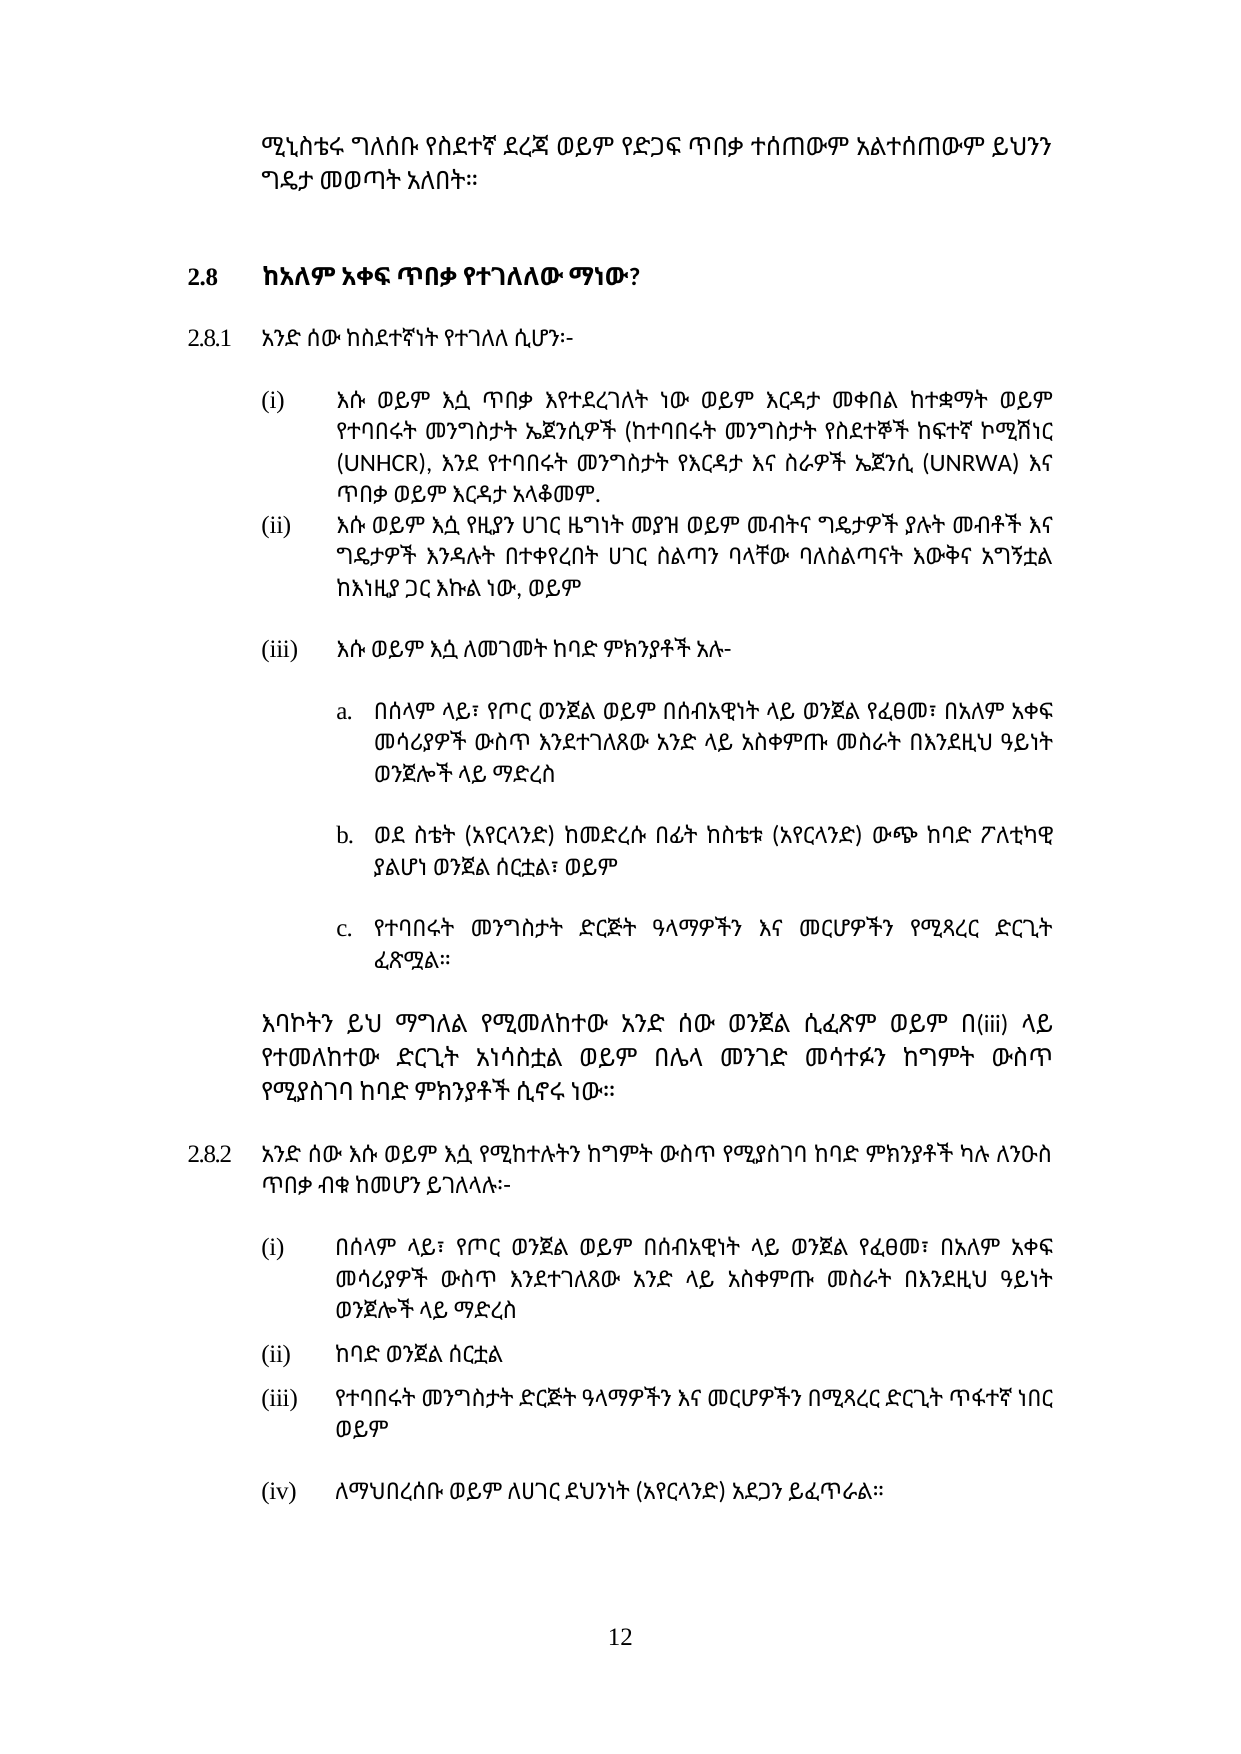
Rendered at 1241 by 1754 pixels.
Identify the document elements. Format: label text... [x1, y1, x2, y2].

list የተባበሩት መንግስታት ድርጅት ዓላማዎችን እና መርሆዎችን በሚጻረር ድርጊት ጥፋተኛ ነበር ወይም [261, 1382, 1053, 1444]
text እባኮትን ይህ ማግለል የሚመለከተው አንድ ሰው ወንጀል ሲፈጽም ወይም በ(iii) ላይ የተመለከተው ድርጊት አነሳስቷል ወይም በሌላ መንገድ መሳተፉን ከግምት ውስጥ የሚያስገባ ከባድ ምክንያቶች ሲኖሩ ነው። [261, 1006, 1053, 1108]
list አንድ ሰው እሱ ወይም እሷ የሚከተሉትን ከግምት ውስጥ የሚያስገባ ከባድ ምክንያቶች ካሉ ለንዑስ ጥበቃ ብቁ ከመሆን ይገለላሉ፡- [187, 1138, 1053, 1201]
text ሚኒስቴሩ ግለሰቡ የስደተኛ ደረጃ ወይም የድጋፍ ጥበቃ ተሰጠውም አልተሰጠውም ይህንን ግዴታ መወጣት አለበት። [261, 128, 1052, 197]
list የተባበሩት መንግስታት ድርጅት ዓላማዎችን እና መርሆዎችን የሚጻረር ድርጊት ፈጽሟል። [336, 912, 1053, 975]
list እሱ ወይም እሷ የዚያን ሀገር ዜግነት መያዝ ወይም መብትና ግዴታዎች ያሉት መብቶች እና ግዴታዎች እንዳሉት በተቀየረበት ሀገር ስልጣን ባላቸው ባለስልጣናት እውቅና አግኝቷል ከእነዚያ ጋር እኩል ነው, ወይም [261, 509, 1053, 603]
subtitle ከአለም አቀፍ ጥበቃ የተገለለው ማነው? [187, 258, 1107, 292]
list ወደ ስቴት (አየርላንድ) ከመድረሱ በፊት ከስቴቱ (አየርላንድ) ውጭ ከባድ ፖለቲካዊ ያልሆነ ወንጀል ሰርቷል፣ ወይም [336, 819, 1053, 882]
list በሰላም ላይ፣ የጦር ወንጀል ወይም በሰብአዊነት ላይ ወንጀል የፈፀመ፣ በአለም አቀፍ መሳሪያዎች ውስጥ እንደተገለጸው አንድ ላይ አስቀምጡ መስራት በእንደዚህ ዓይነት ወንጀሎች ላይ ማድረስ [336, 695, 1053, 789]
list በሰላም ላይ፣ የጦር ወንጀል ወይም በሰብአዊነት ላይ ወንጀል የፈፀመ፣ በአለም አቀፍ መሳሪያዎች ውስጥ እንደተገለጸው አንድ ላይ አስቀምጡ መስራት በእንደዚህ ዓይነት ወንጀሎች ላይ ማድረስ [261, 1231, 1053, 1325]
list እሱ ወይም እሷ ጥበቃ እየተደረገለት ነው ወይም እርዳታ መቀበል ከተቋማት ወይም የተባበሩት መንግስታት ኤጀንሲዎች (ከተባበሩት መንግስታት የስደተኞች ከፍተኛ ኮሚሽነር (UNHCR), እንደ የተባበሩት መንግስታት የእርዳታ እና ስራዎች ኤጀንሲ (UNRWA) እና ጥበቃ ወይም እርዳታ አላቆመም. [261, 384, 1053, 509]
list ለማህበረሰቡ ወይም ለሀገር ደህንነት (አየርላንድ) አደጋን ይፈጥራል። [261, 1475, 1053, 1506]
list እሱ ወይም እሷ ለመገመት ከባድ ምክንያቶች አሉ- [261, 633, 1107, 664]
list አንድ ሰው ከስደተኛነት የተገለለ ሲሆን፡- [187, 322, 1107, 353]
list ከባድ ወንጀል ሰርቷል [261, 1338, 1107, 1369]
